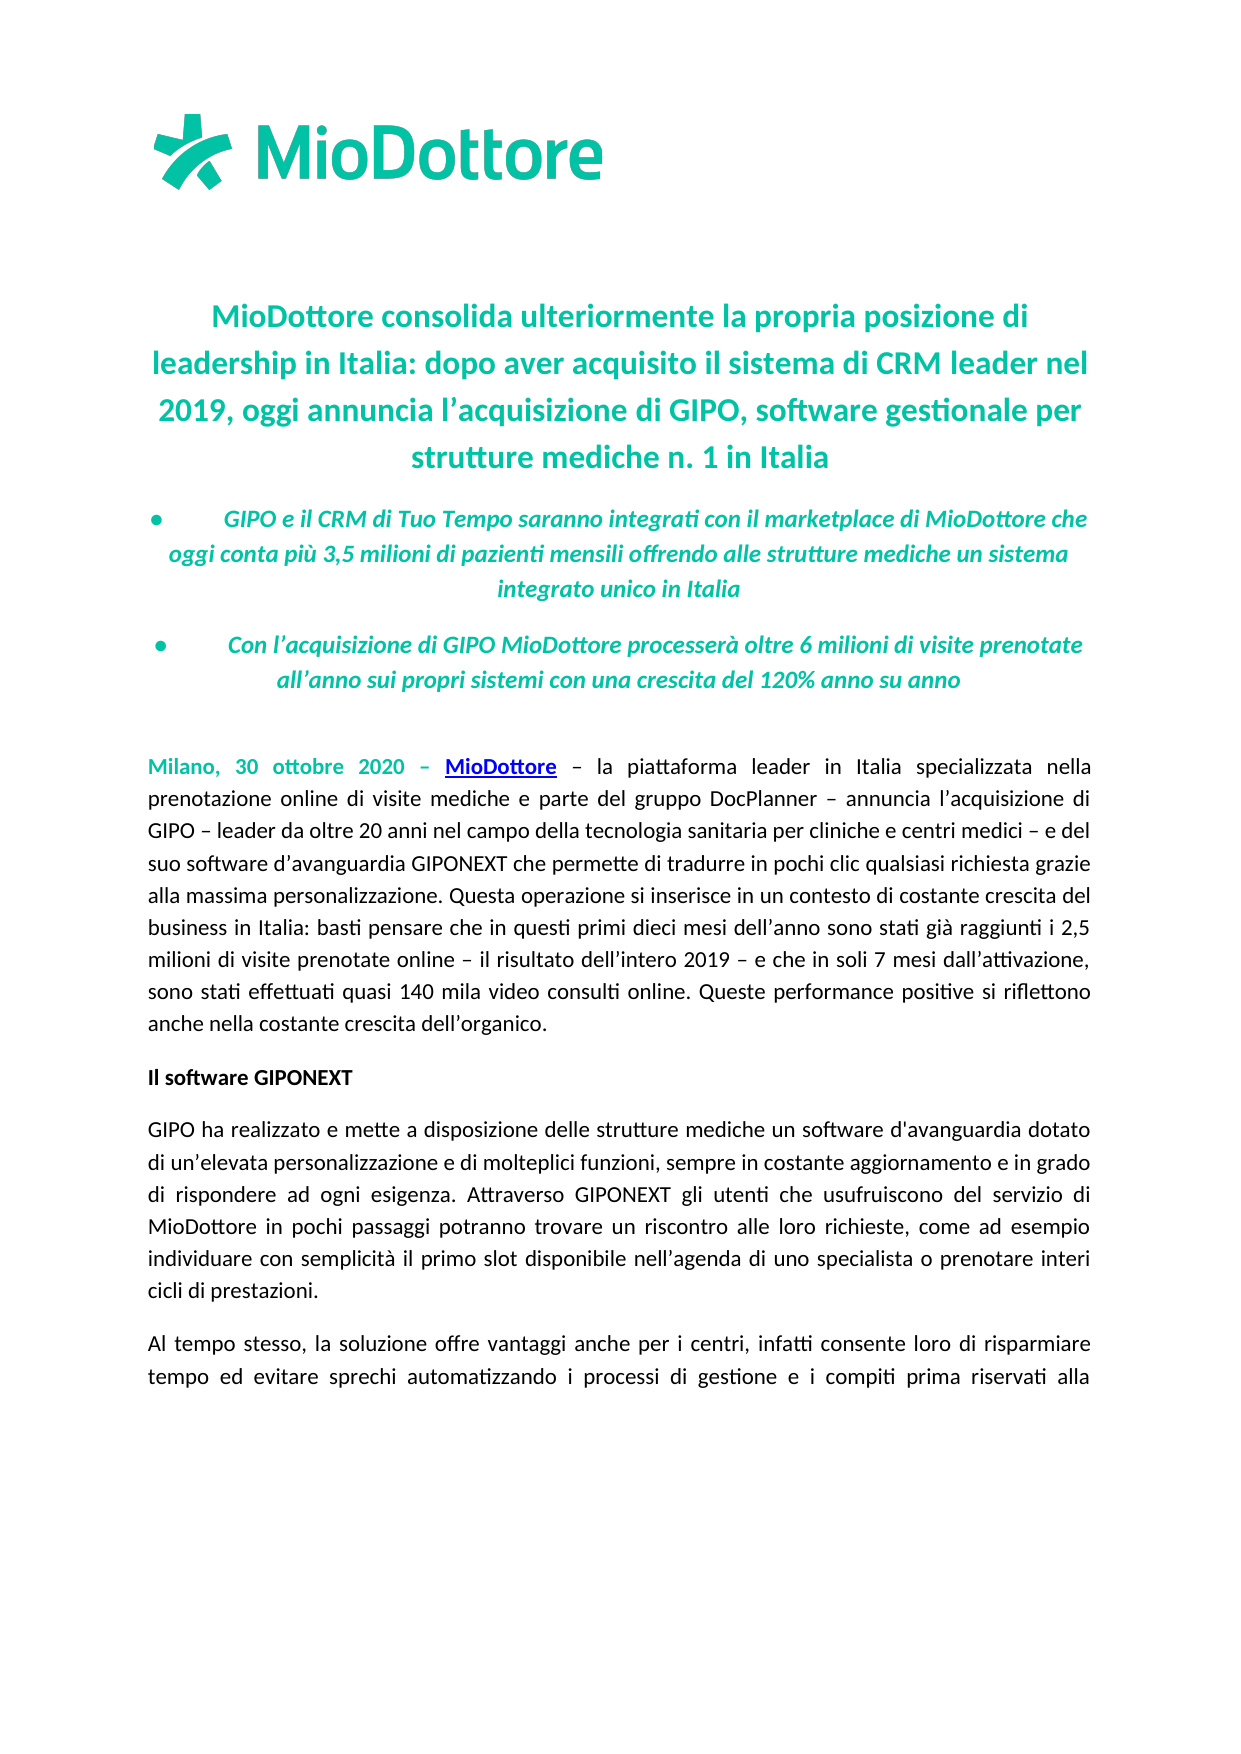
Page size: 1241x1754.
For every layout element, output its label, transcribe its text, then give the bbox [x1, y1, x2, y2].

text • Con l’acquisizione di GIPO MioDottore processerà oltre 6 milioni di visite prenotate all’anno sui propri sistemi con una crescita del 120% anno su anno [148, 629, 1092, 694]
text • GIPO e il CRM di Tuo Tempo saranno integrati con il marketplace di MioDottore che oggi conta più 3,5 milioni di pazienti mensili offrendo alle strutture mediche un sistema integrato unico in Italia [148, 503, 1092, 604]
text GIPO ha realizzato e mette a disposizione delle strutture mediche un software d'avanguardia dotato di un’elevata personalizzazione e di molteplici funzioni, sempre in costante aggiornamento e in grado di rispondere ad ogni esigenza. Attraverso GIPONEXT gli utenti che usufruiscono del servizio di MioDottore in pochi passaggi potranno trovare un riscontro alle loro richieste, come ad esempio individuare con semplicità il primo slot disponibile nell’agenda di uno specialista o prenotare interi cicli di prestazioni. [148, 1116, 1092, 1304]
text Milano, 30 ottobre 2020 – MioDottore – la piattaforma leader in Italia specializzata nella prenotazione online di visite mediche e parte del gruppo DocPlanner – annuncia l’acquisizione di GIPO – leader da oltre 20 anni nel campo della tecnologia sanitaria per cliniche e centri medici – e del suo software d’avanguardia GIPONEXT che permette di tradurre in pochi clic qualsiasi richiesta grazie alla massima personalizzazione. Questa operazione si inserisce in un contesto di costante crescita del business in Italia: basti pensare che in questi primi dieci mesi dell’anno sono stati già raggiunti i 2,5 milioni di visite prenotate online – il risultato dell’intero 2019 – e che in soli 7 mesi dall’attivazione, sono stati effettuati quasi 140 mila video consulti online. Queste performance positive si riflettono anche nella costante crescita dell’organico. [148, 720, 1092, 1038]
picture [153, 114, 603, 190]
text Il software GIPONEXT [148, 1063, 1092, 1091]
text MioDottore consolida ulteriormente la propria posizione di leadership in Italia: dopo aver acquisito il sistema di CRM leader nel 2019, oggi annuncia l’acquisizione di GIPO, software gestionale per strutture mediche n. 1 in Italia [148, 295, 1092, 476]
